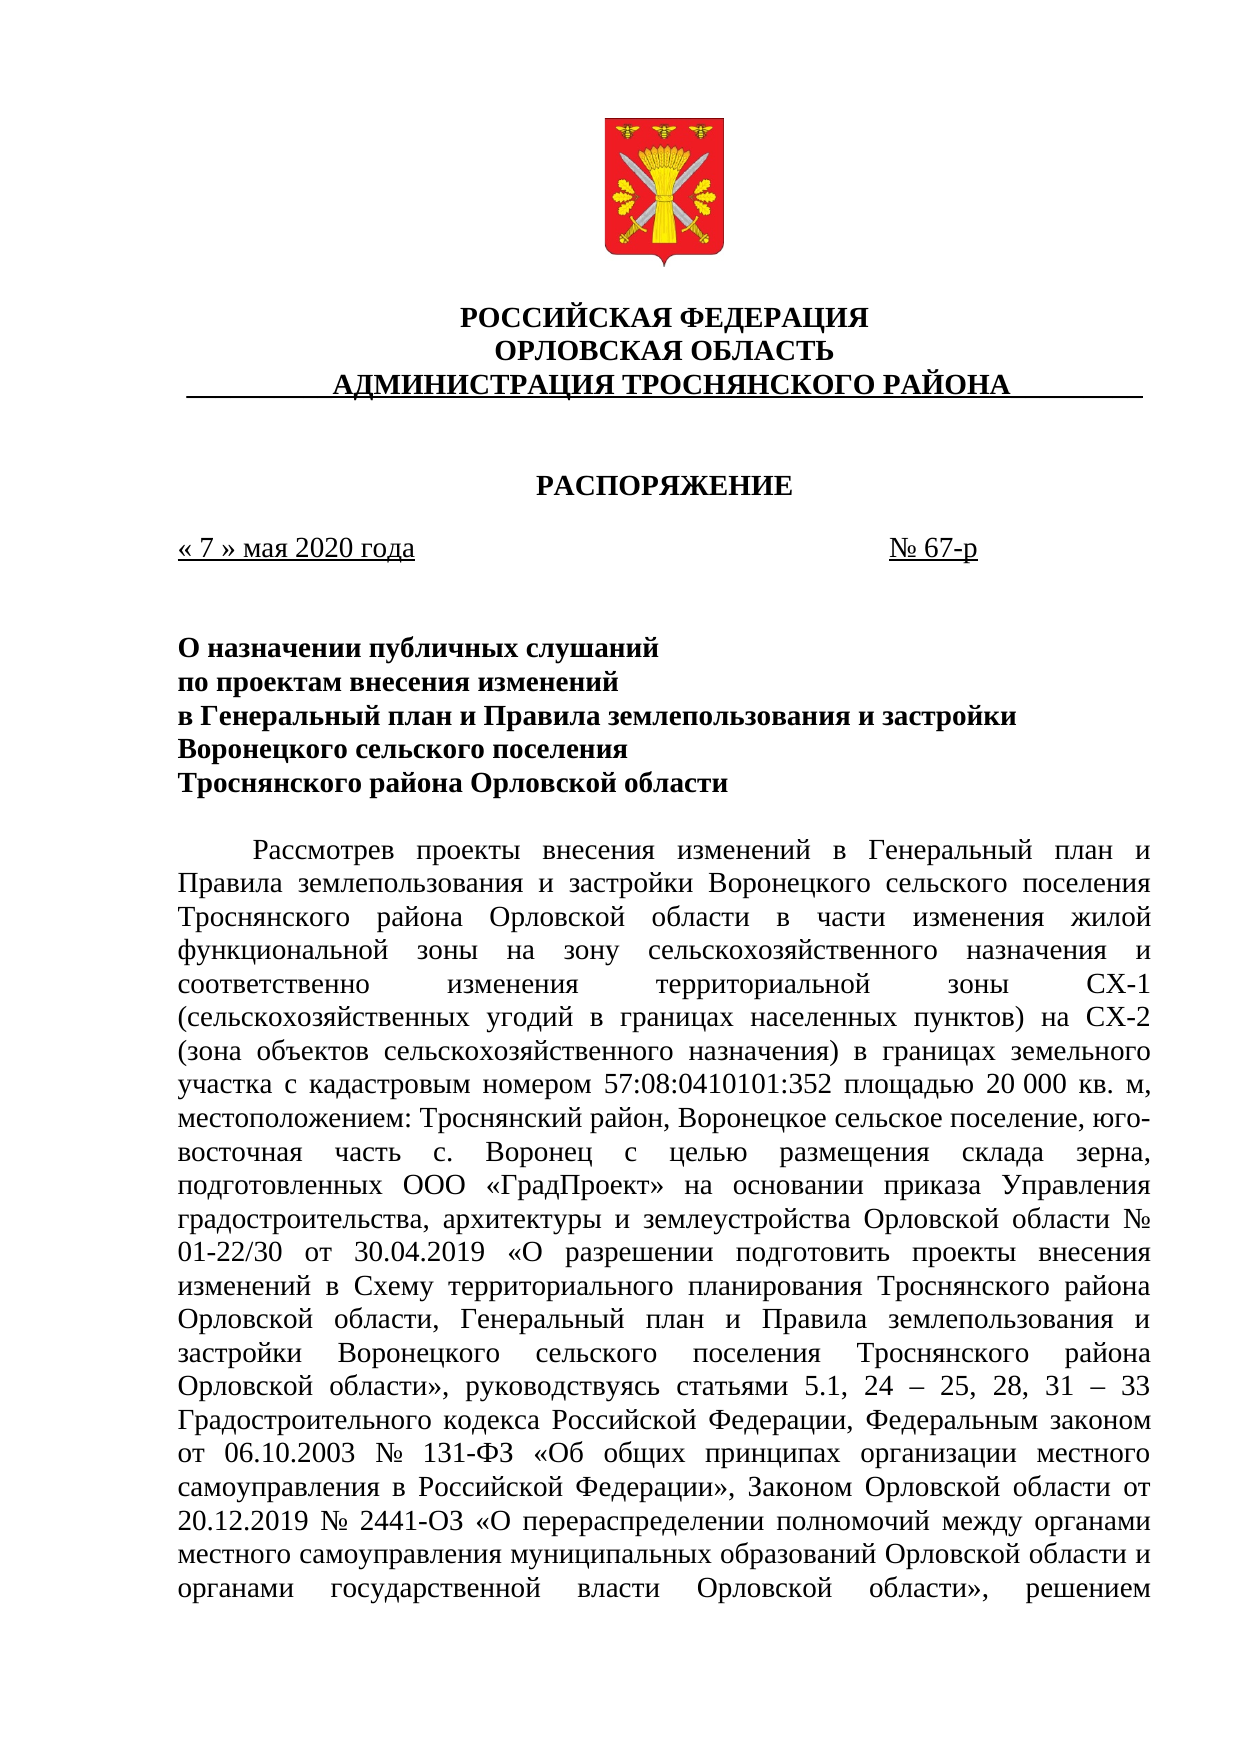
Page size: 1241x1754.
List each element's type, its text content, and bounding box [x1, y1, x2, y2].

subtitle в Генеральный план и Правила землепользования и застройки [177, 698, 1152, 731]
text __________АДМИНИСТРАЦИЯ ТРОСНЯНСКОГО РАЙОНА_________ [177, 367, 1152, 401]
text РОССИЙСКАЯ ФЕДЕРАЦИЯ [177, 300, 1152, 333]
text « 7 » мая 2020 года № 67-р [177, 530, 1152, 563]
subtitle Воронецкого сельского поселения [177, 731, 1152, 765]
subtitle О назначении публичных слушаний [177, 631, 1152, 664]
subtitle по проектам внесения изменений [177, 664, 1152, 698]
text РАСПОРЯЖЕНИЕ [177, 468, 1152, 501]
subtitle Троснянского района Орловской области [177, 765, 1152, 798]
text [177, 832, 1152, 1603]
picture [604, 118, 724, 267]
text ОРЛОВСКАЯ ОБЛАСТЬ [177, 333, 1152, 367]
